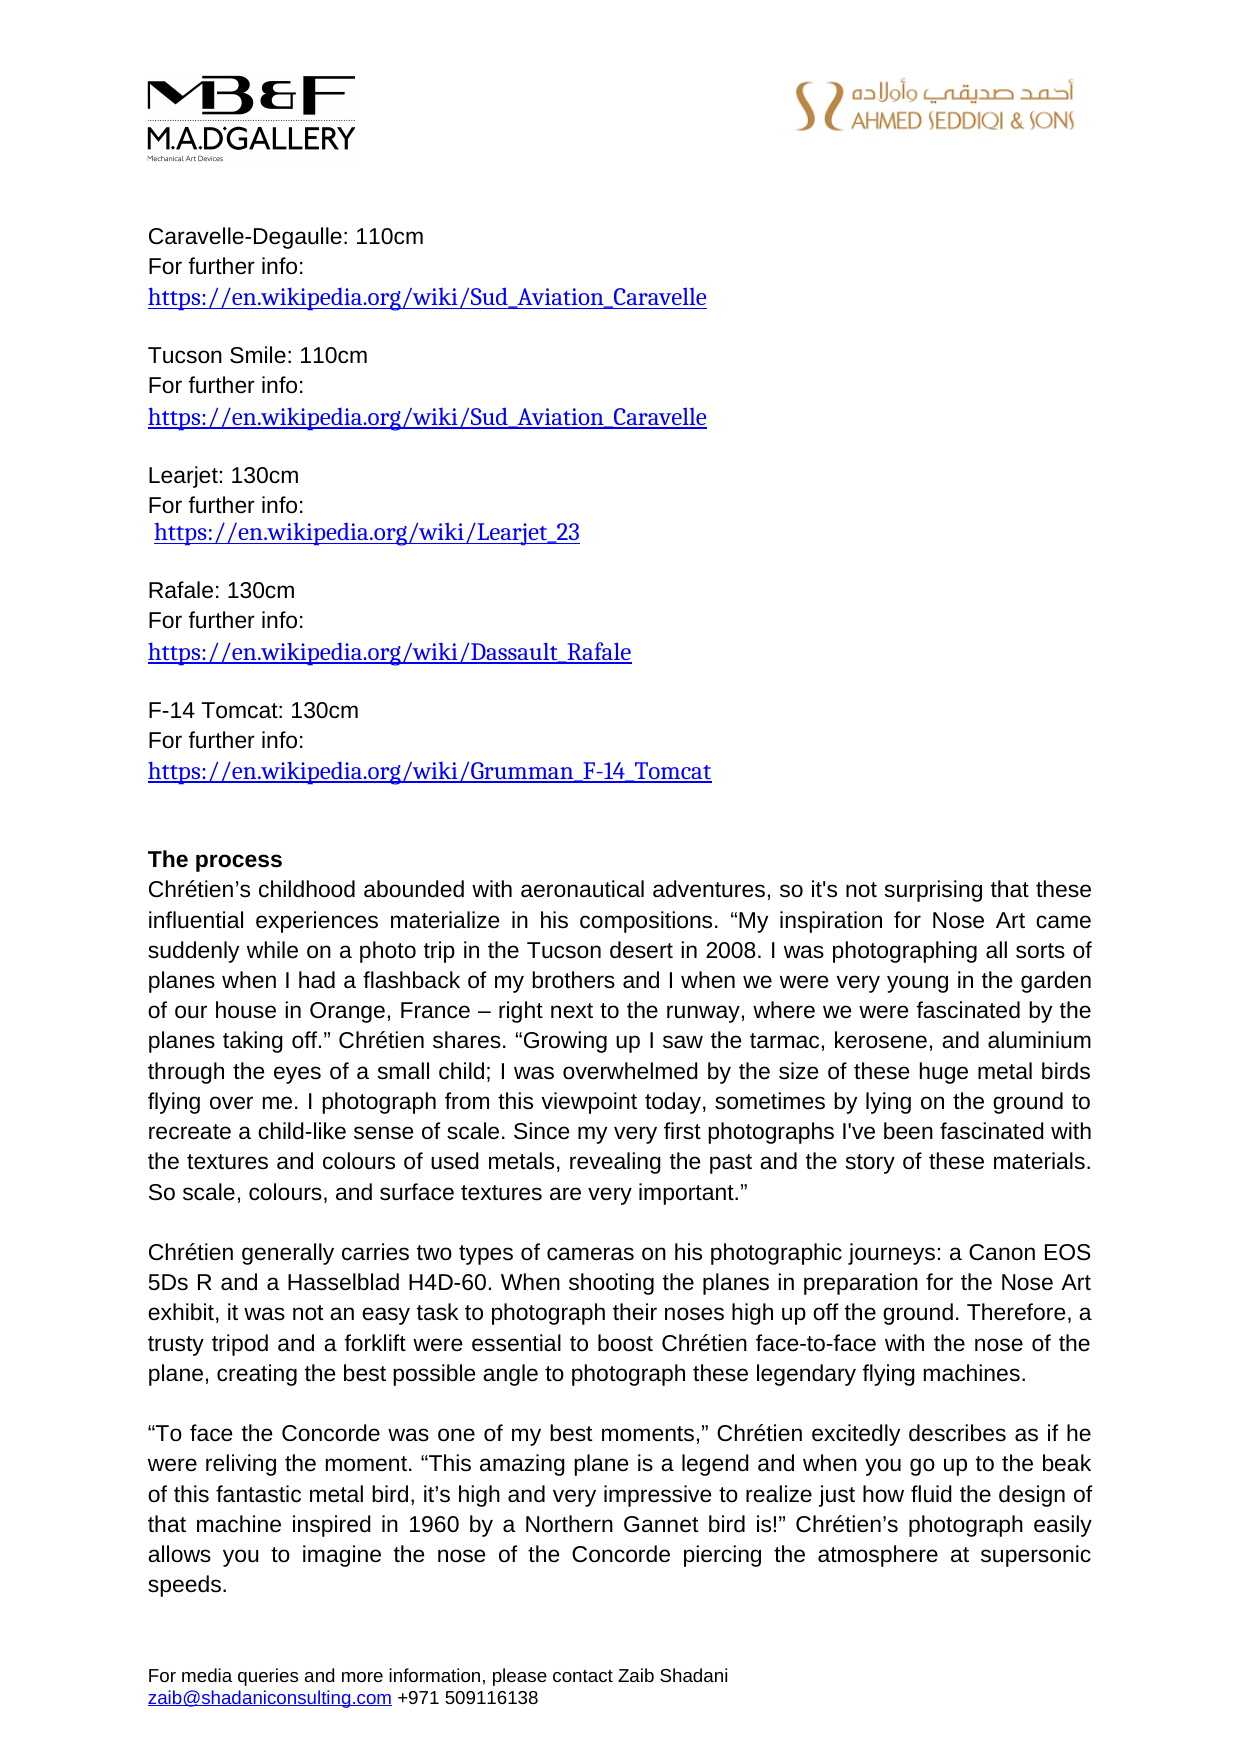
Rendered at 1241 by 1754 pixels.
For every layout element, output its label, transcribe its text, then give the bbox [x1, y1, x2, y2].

text Learjet: 130cm [148, 462, 1093, 488]
text For further info: [148, 372, 1093, 399]
text https://en.wikipedia.org/wiki/Learjet_23 [148, 518, 1093, 547]
text For further info: [148, 727, 1093, 753]
text Chrétien generally carries two types of cameras on his photographic journeys: a Canon EOS 5Ds R and a Hasselblad H4D-60. When shooting the planes in preparation for the Nose Art exhibit, it was not an easy task to photograph their noses high up off the ground. Therefore, a trusty tripod and a forklift were essential to boost Chrétien face-to-face with the nose of the plane, creating the best possible angle to photograph these legendary flying machines. [148, 1239, 1093, 1386]
picture [147, 73, 356, 164]
text “To face the Concorde was one of my best moments,” Chrétien excitedly describes as if he were reliving the moment. “This amazing plane is a legend and when you go up to the beak of this fantastic metal bird, it’s high and very impressive to realize just how fluid the design of that machine inspired in 1960 by a Northern Gannet bird is!” Chrétien’s photograph easily allows you to imagine the nose of the Concorde piercing the atmosphere at supersonic speeds. [148, 1420, 1093, 1597]
text https://en.wikipedia.org/wiki/Dassault_Rafale [148, 638, 1093, 666]
picture [777, 0, 1093, 151]
text For further info: [148, 607, 1093, 634]
text https://en.wikipedia.org/wiki/Sud_Aviation_Caravelle [148, 283, 1093, 312]
text For further info: [148, 253, 1093, 279]
text F-14 Tomcat: 130cm [148, 697, 1093, 723]
text The process [148, 846, 1093, 872]
text Tucson Smile: 110cm [148, 342, 1093, 369]
text https://en.wikipedia.org/wiki/Grumman_F-14_Tomcat [148, 757, 1093, 786]
text Chrétien’s childhood abounded with aeronautical adventures, so it's not surprising that these influential experiences materialize in his compositions. “My inspiration for Nose Art came suddenly while on a photo trip in the Tucson desert in 2008. I was photographing all sorts of planes when I had a flashback of my brothers and I when we were very young in the garden of our house in Orange, France – right next to the runway, where we were fascinated by the planes taking off.” Chrétien shares. “Growing up I saw the tarmac, kerosene, and aluminium through the eyes of a small child; I was overwhelmed by the size of these huge metal birds flying over me. I photograph from this viewpoint today, sometimes by lying on the ground to recreate a child-like sense of scale. Since my very first photographs I've been fascinated with the textures and colours of used metals, revealing the past and the story of these materials. So scale, colours, and surface textures are very important.” [148, 876, 1093, 1205]
text https://en.wikipedia.org/wiki/Sud_Aviation_Caravelle [148, 403, 1093, 431]
text Caravelle-Degaulle: 110cm [148, 223, 1093, 249]
text Rafale: 130cm [148, 577, 1093, 603]
text For further info: [148, 492, 1093, 518]
